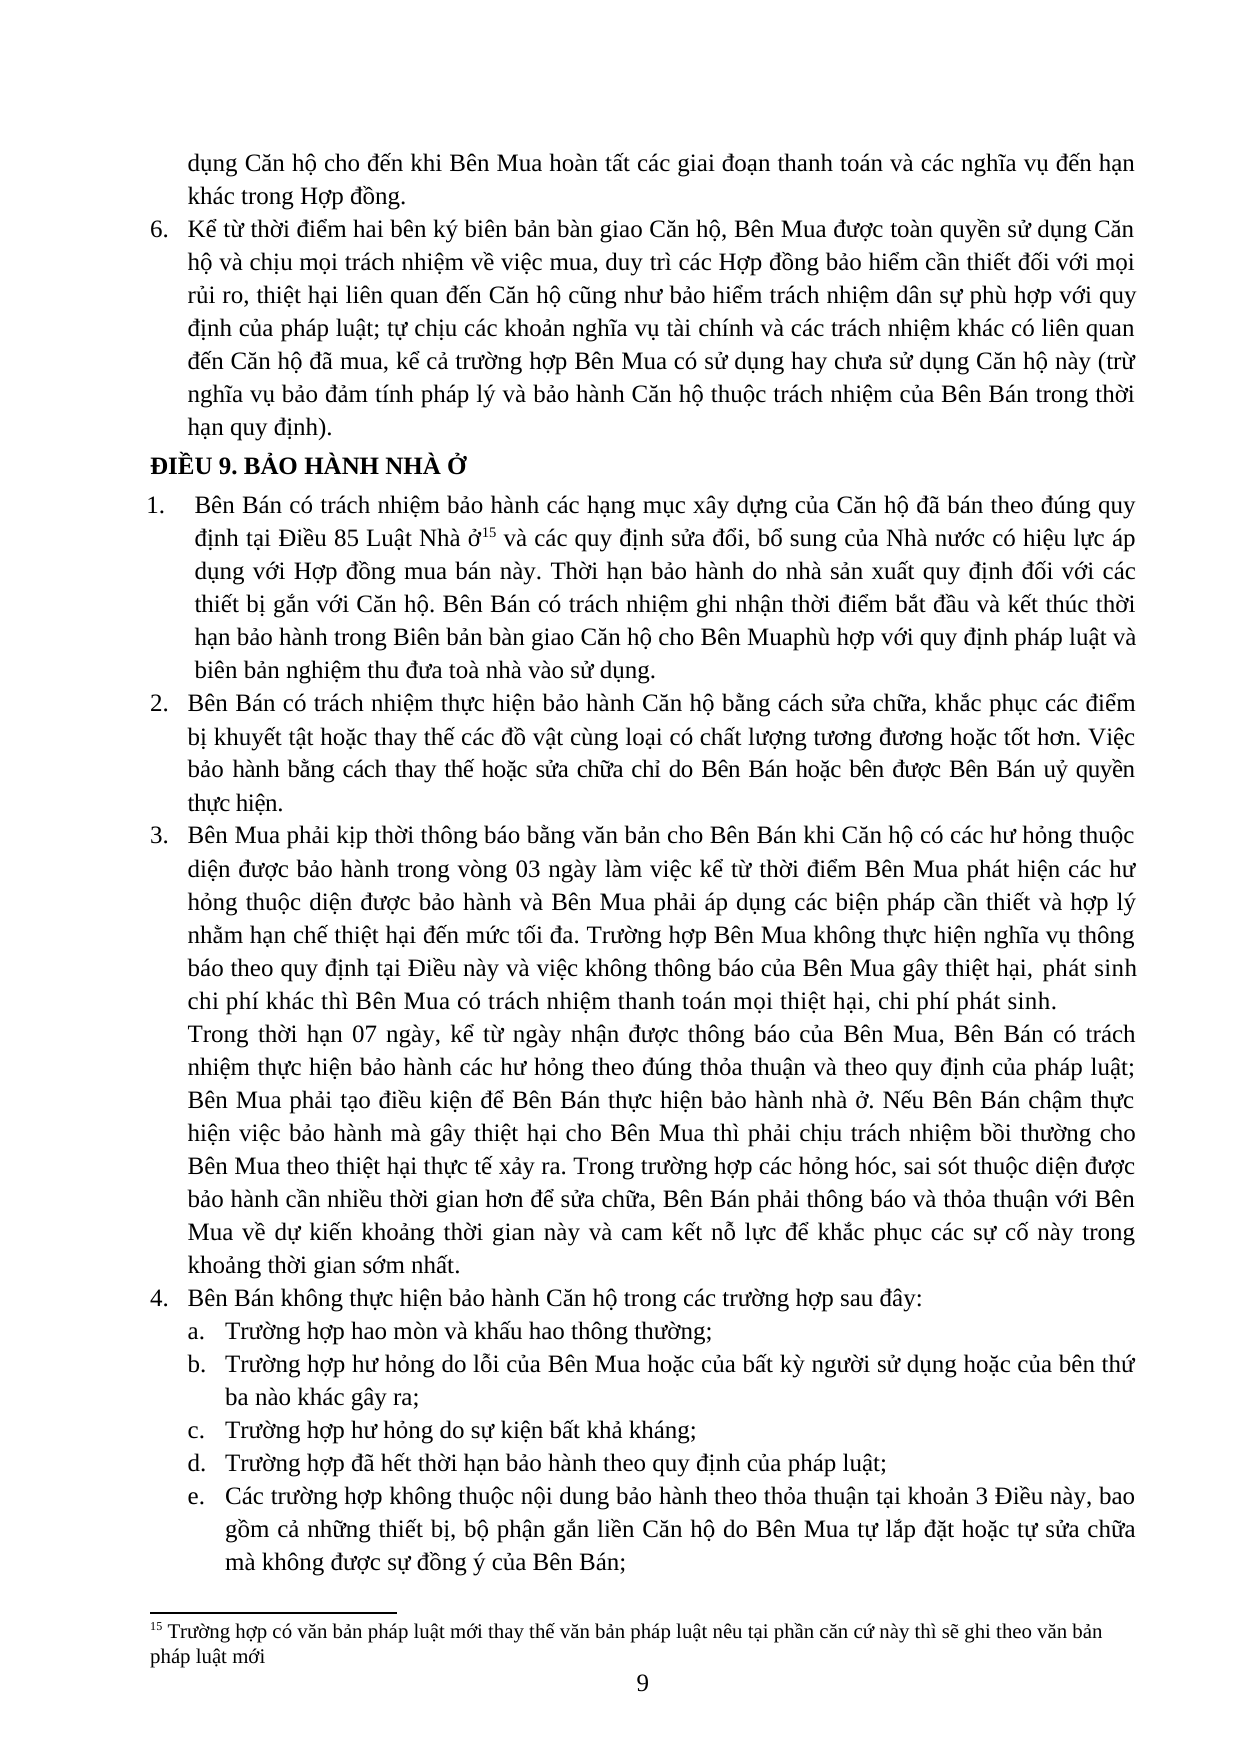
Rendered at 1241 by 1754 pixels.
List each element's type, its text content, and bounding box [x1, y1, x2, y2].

list Các trường hợp không thuộc nội dung bảo hành theo thỏa thuận tại khoản 3 Điều này, bao gồm cả những thiết bị, bộ phận gắn liền Căn hộ do Bên Mua tự lắp đặt hoặc tự sửa chữa mà không được sự đồng ý của Bên Bán; [187, 1481, 1137, 1576]
list Kể từ thời điểm hai bên ký biên bản bàn giao Căn hộ, Bên Mua được toàn quyền sử dụng Căn hộ và chịu mọi trách nhiệm về việc mua, duy trì các Hợp đồng bảo hiểm cần thiết đối với mọi rủi ro, thiệt hại liên quan đến Căn hộ cũng như bảo hiểm trách nhiệm dân sự phù hợp với quy định của pháp luật; tự chịu các khoản nghĩa vụ tài chính và các trách nhiệm khác có liên quan đến Căn hộ đã mua, kể cả trường hợp Bên Mua có sử dụng hay chưa sử dụng Căn hộ này (trừ nghĩa vụ bảo đảm tính pháp lý và bảo hành Căn hộ thuộc trách nhiệm của Bên Bán trong thời hạn quy định). [169, 214, 1137, 441]
list Bên Mua phải kịp thời thông báo bằng văn bản cho Bên Bán khi Căn hộ có các hư hỏng thuộc diện được bảo hành trong vòng 03 ngày làm việc kể từ thời điểm Bên Mua phát hiện các hư hỏng thuộc diện được bảo hành và Bên Mua phải áp dụng các biện pháp cần thiết và hợp lý nhằm hạn chế thiệt hại đến mức tối đa. Trường hợp Bên Mua không thực hiện nghĩa vụ thông báo theo quy định tại Điều này và việc không thông báo của Bên Mua gây thiệt hại, phát sinh chi phí khác thì Bên Mua có trách nhiệm thanh toán mọi thiệt hại, chi phí phát sinh. [169, 821, 1137, 1014]
list Bên Bán có trách nhiệm thực hiện bảo hành Căn hộ bằng cách sửa chữa, khắc phục các điểm bị khuyết tật hoặc thay thế các đồ vật cùng loại có chất lượng tương đương hoặc tốt hơn. Việc bảo hành bằng cách thay thế hoặc sửa chữa chỉ do Bên Bán hoặc bên được Bên Bán uỷ quyền thực hiện. [169, 688, 1137, 816]
list Bên Bán không thực hiện bảo hành Căn hộ trong các trường hợp sau đây: [169, 1283, 1137, 1312]
list Trường hợp hư hỏng do sự kiện bất khả kháng; [187, 1415, 1137, 1444]
list Trường hợp hao mòn và khấu hao thông thường; [187, 1316, 1137, 1345]
list Trong thời hạn 07 ngày, kể từ ngày nhận được thông báo của Bên Mua, Bên Bán có trách nhiệm thực hiện bảo hành các hư hỏng theo đúng thỏa thuận và theo quy định của pháp luật; Bên Mua phải tạo điều kiện để Bên Bán thực hiện bảo hành nhà ở. Nếu Bên Bán chậm thực hiện việc bảo hành mà gây thiệt hại cho Bên Mua thì phải chịu trách nhiệm bồi thường cho Bên Mua theo thiệt hại thực tế xảy ra. Trong trường hợp các hỏng hóc, sai sót thuộc diện được bảo hành cần nhiều thời gian hơn để sửa chữa, Bên Bán phải thông báo và thỏa thuận với Bên Mua về dự kiến khoảng thời gian này và cam kết nỗ lực để khắc phục các sự cố này trong khoảng thời gian sớm nhất. [187, 1019, 1137, 1279]
list Bên Bán có trách nhiệm bảo hành các hạng mục xây dựng của Căn hộ đã bán theo đúng quy định tại Điều 85 Luật Nhà ở và các quy định sửa đổi, bổ sung của Nhà nước có hiệu lực áp dụng với Hợp đồng mua bán này. Thời hạn bảo hành do nhà sản xuất quy định đối với các thiết bị gắn với Căn hộ. Bên Bán có trách nhiệm ghi nhận thời điểm bắt đầu và kết thúc thời hạn bảo hành trong Biên bản bàn giao Căn hộ cho Bên Muaphù hợp với quy định pháp luật và biên bản nghiệm thu đưa toà nhà vào sử dụng. [165, 490, 1137, 684]
subtitle ĐIỀU 9. BẢO HÀNH NHÀ Ở [150, 451, 1135, 480]
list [169, 148, 1137, 209]
list Trường hợp hư hỏng do lỗi của Bên Mua hoặc của bất kỳ người sử dụng hoặc của bên thứ ba nào khác gây ra; [187, 1349, 1137, 1411]
list Trường hợp đã hết thời hạn bảo hành theo quy định của pháp luật; [187, 1448, 1137, 1477]
